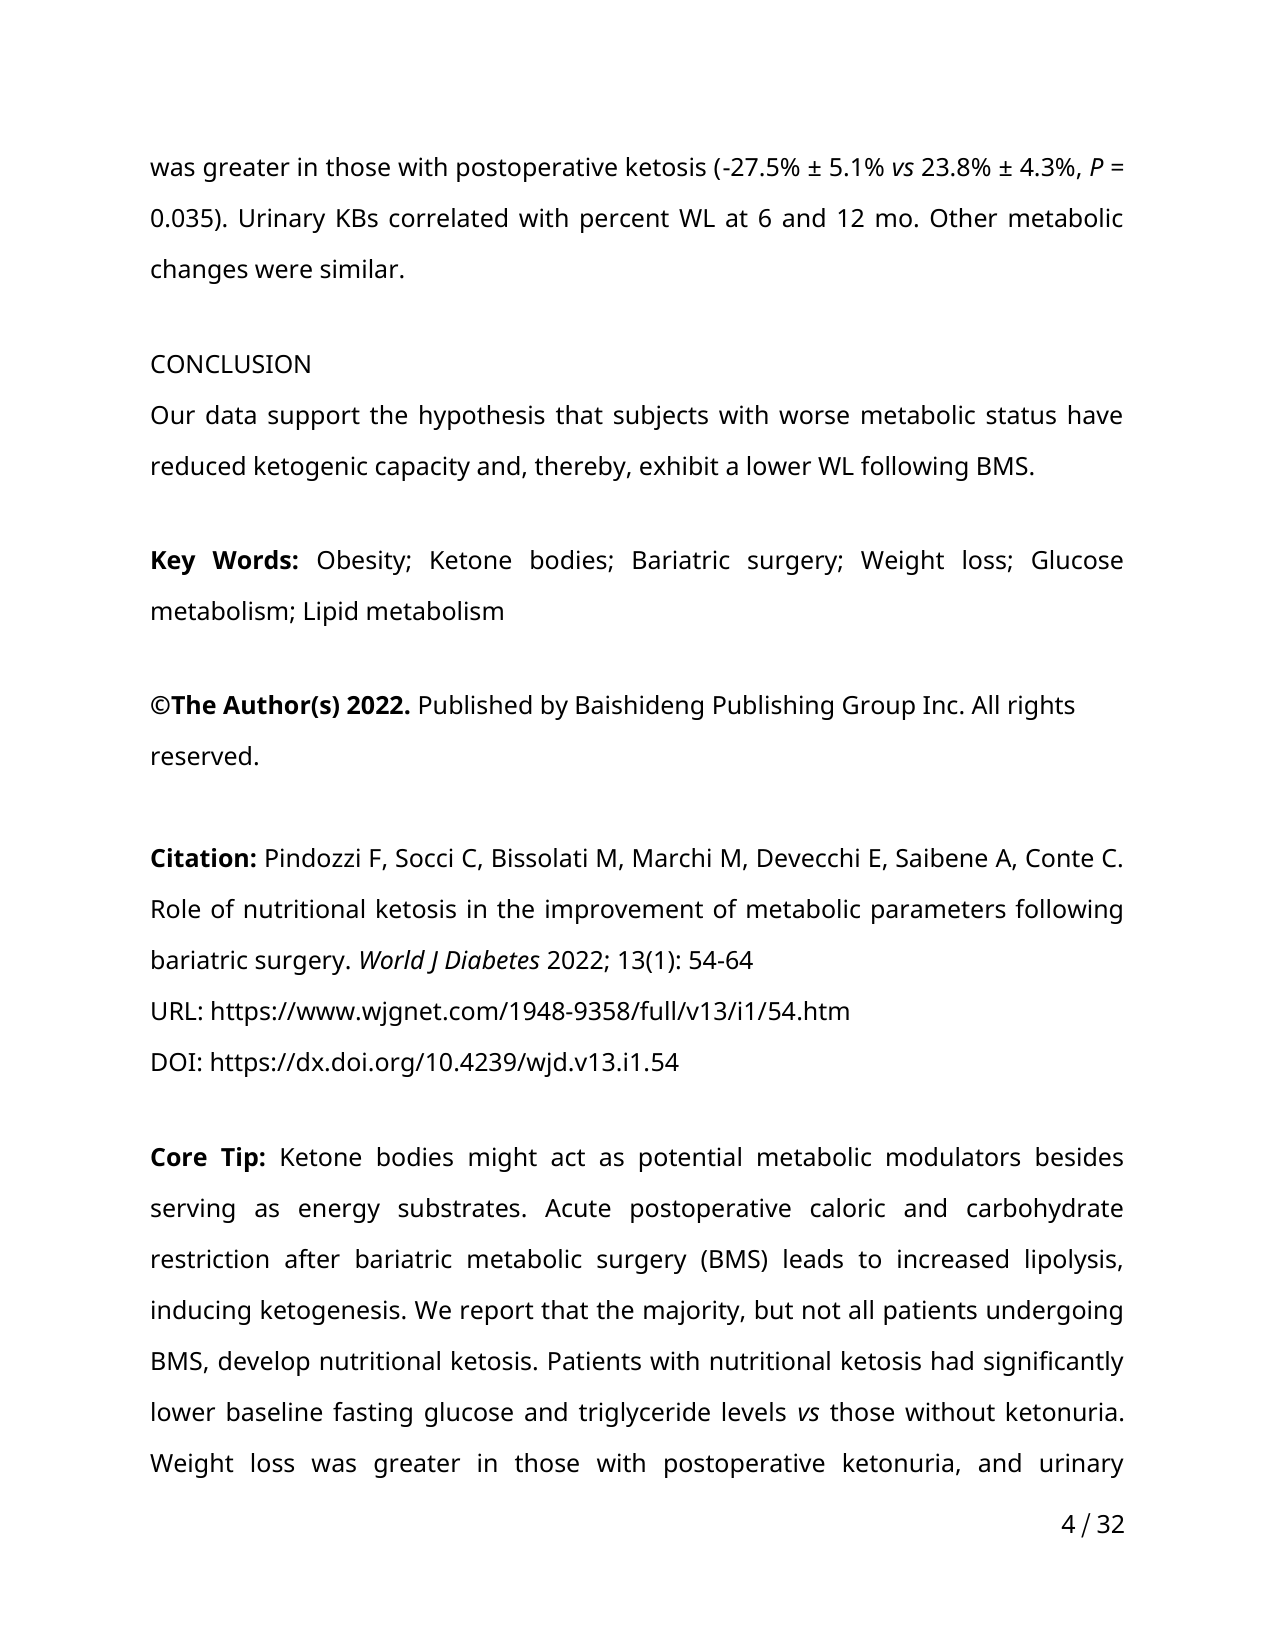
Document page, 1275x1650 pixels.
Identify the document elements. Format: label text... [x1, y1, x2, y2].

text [150, 150, 1125, 286]
text Key Words: Obesity; Ketone bodies; Bariatric surgery; Weight loss; Glucose metabolism; Lipid metabolism [150, 542, 1125, 628]
text DOI: https://dx.doi.org/10.4239/wjd.v13.i1.54 [150, 1045, 1125, 1079]
text CONCLUSION [150, 346, 1125, 380]
text Our data support the hypothesis that subjects with worse metabolic status have reduced ketogenic capacity and, thereby, exhibit a lower WL following BMS. [150, 397, 1125, 482]
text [150, 1139, 1125, 1479]
text URL: https://www.wjgnet.com/1948-9358/full/v13/i1/54.htm [150, 994, 1125, 1028]
text ©The Author(s) 2022. Published by Baishideng Publishing Group Inc. All rights reserved. [150, 688, 1125, 773]
text Citation: Pindozzi F, Socci C, Bissolati M, Marchi M, Devecchi E, Saibene A, Conte C. Role of nutritional ketosis in the improvement of metabolic parameters following bariatric surgery. World J Diabetes 2022; 13(1): 54-64 [150, 841, 1125, 977]
